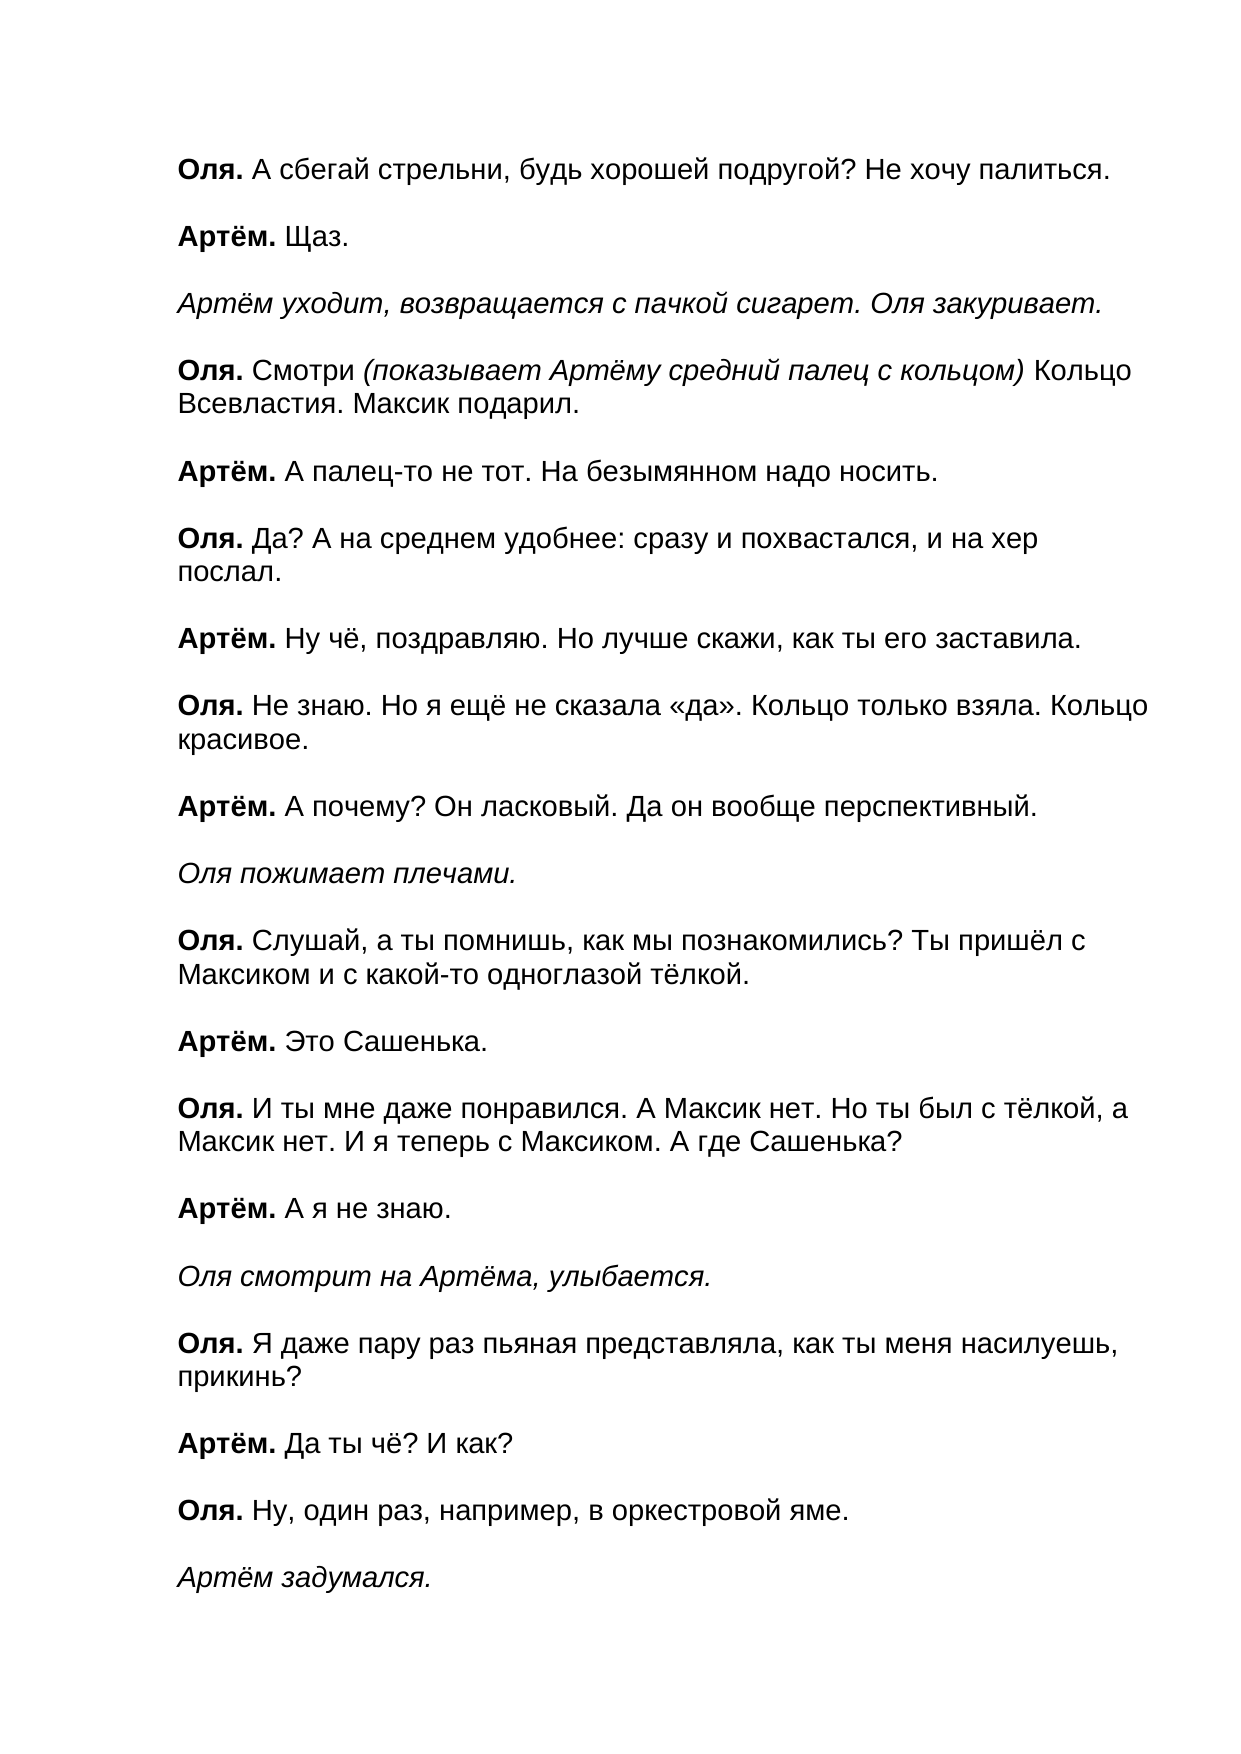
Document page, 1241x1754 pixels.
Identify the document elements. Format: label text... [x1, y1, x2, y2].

text Артём. Ну чё, поздравляю. Но лучше скажи, как ты его заставила. [177, 621, 1152, 655]
text Артём задумался. [177, 1560, 1152, 1594]
text Артём. А почему? Он ласковый. Да он вообще перспективный. [177, 789, 1152, 822]
text Оля. А сбегай стрельни, будь хорошей подругой? Не хочу палиться. [177, 152, 1152, 185]
text Артём. А я не знаю. [177, 1191, 1152, 1225]
text Артём. Да ты чё? И как? [177, 1426, 1152, 1460]
text Оля. Не знаю. Но я ещё не сказала «да». Кольцо только взяла. Кольцо красивое. [177, 688, 1152, 755]
text Оля смотрит на Артёма, улыбается. [177, 1258, 1152, 1292]
text Артём. Это Сашенька. [177, 1024, 1152, 1057]
text Оля. И ты мне даже понравился. А Максик нет. Но ты был с тёлкой, а Максик нет. И я теперь с Максиком. А где Сашенька? [177, 1091, 1152, 1158]
text Оля. Я даже пару раз пьяная представляла, как ты меня насилуешь, прикинь? [177, 1326, 1152, 1393]
text Оля. Слушай, а ты помнишь, как мы познакомились? Ты пришёл с Максиком и с какой-то одноглазой тёлкой. [177, 923, 1152, 990]
text Оля. Ну, один раз, например, в оркестровой яме. [177, 1493, 1152, 1527]
text Артём. Щаз. [177, 219, 1152, 252]
text Оля. Смотри (показывает Артёму средний палец с кольцом) Кольцо Всевластия. Максик подарил. [177, 353, 1152, 420]
text Оля. Да? А на среднем удобнее: сразу и похвастался, и на хер послал. [177, 521, 1152, 588]
text Оля пожимает плечами. [177, 856, 1152, 889]
text Артём уходит, возвращается с пачкой сигарет. Оля закуривает. [177, 286, 1152, 319]
text Артём. А палец-то не тот. На безымянном надо носить. [177, 453, 1152, 487]
